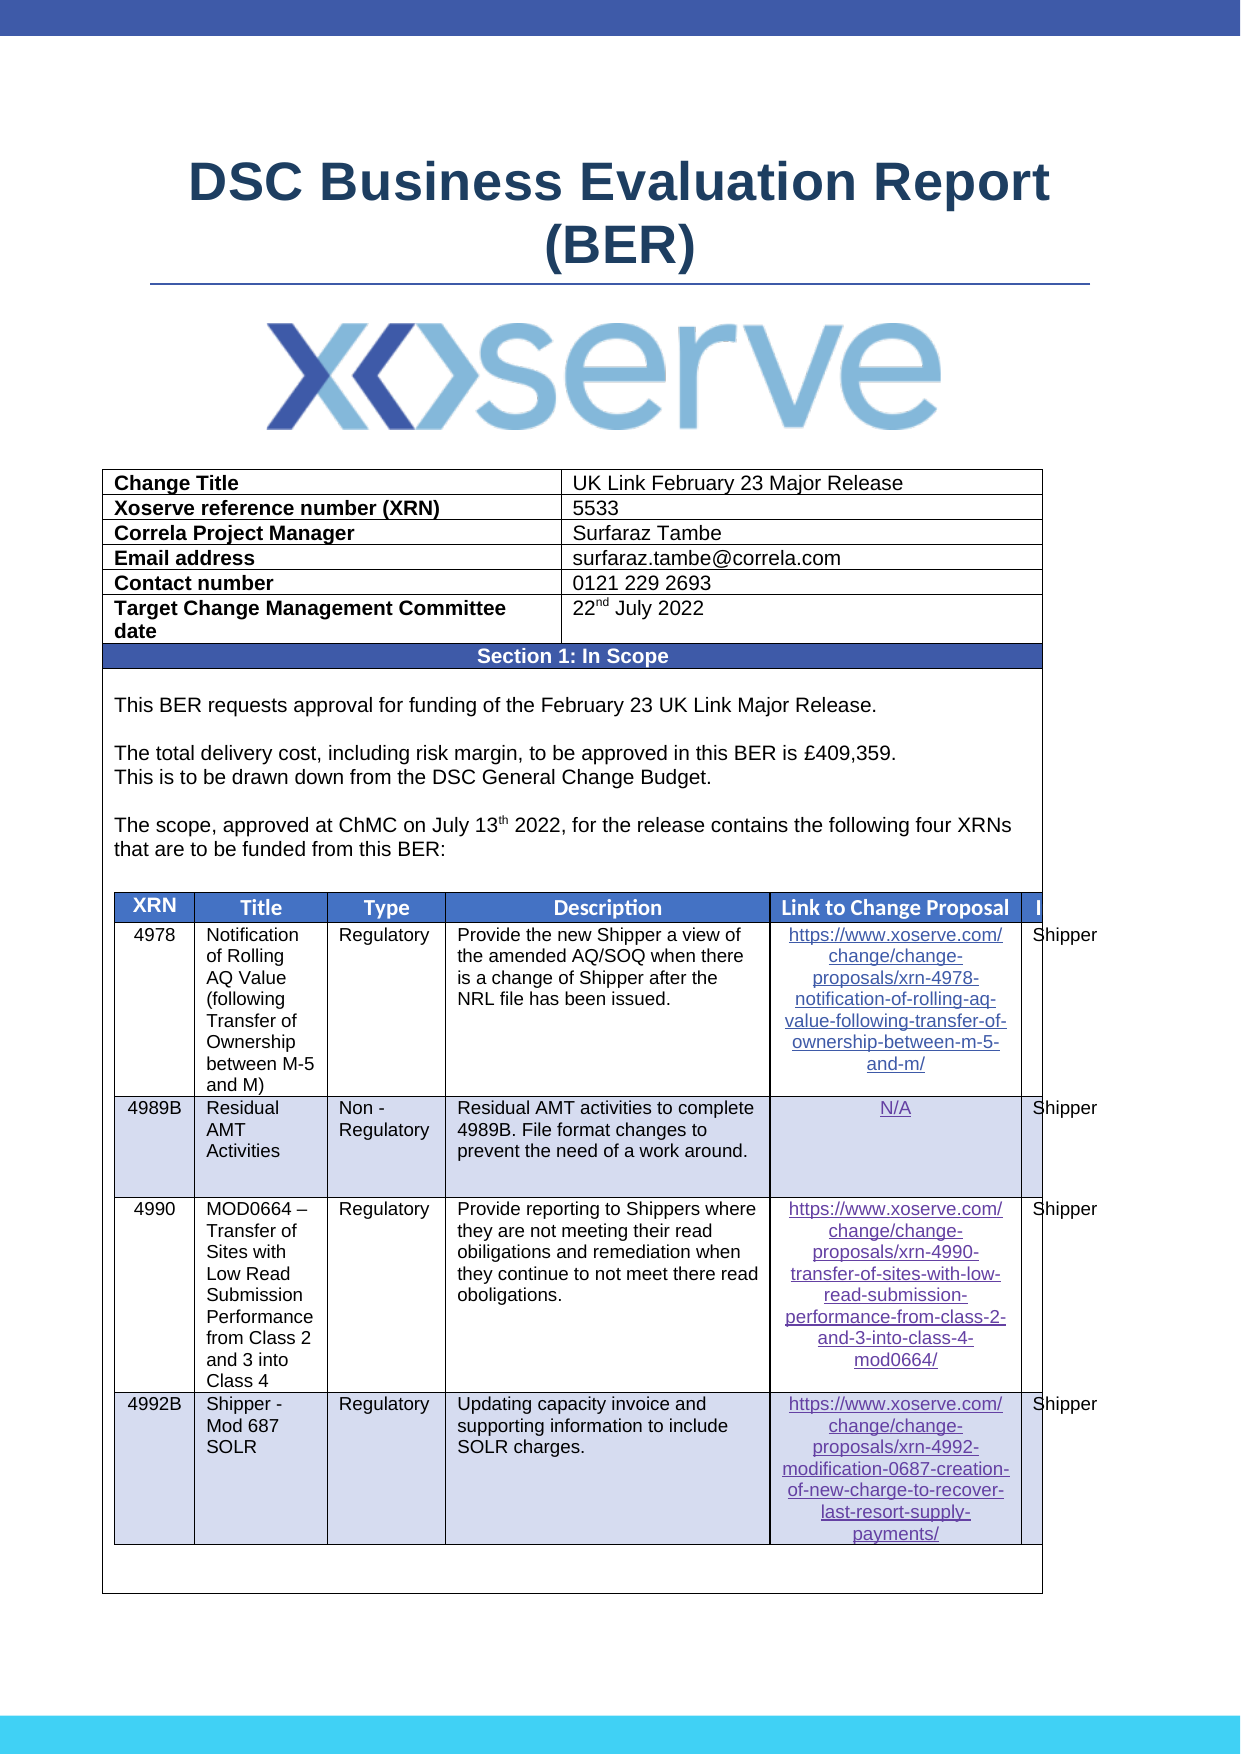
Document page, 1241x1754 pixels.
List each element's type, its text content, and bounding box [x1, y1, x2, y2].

table_header Change Title [103, 470, 561, 494]
table_cell Section 1: In Scope [103, 644, 1042, 668]
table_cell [103, 669, 1042, 1593]
table_cell Target Change Management Committee date [103, 595, 561, 643]
picture [266, 323, 941, 430]
table_cell 5533 [562, 495, 1042, 519]
table_cell Contact number [103, 570, 561, 594]
title DSC Business Evaluation Report (BER) [150, 150, 1090, 283]
table_cell Email address [103, 545, 561, 569]
table_cell Surfaraz Tambe [562, 520, 1042, 544]
table_header UK Link February 23 Major Release [562, 470, 1042, 494]
table_cell surfaraz.tambe@correla.com [562, 545, 1042, 569]
table_cell Xoserve reference number (XRN) [103, 495, 561, 519]
table_cell Correla Project Manager [103, 520, 561, 544]
table_cell 0121 229 2693 [562, 570, 1042, 594]
table_cell 22nd July 2022 [562, 595, 1042, 643]
